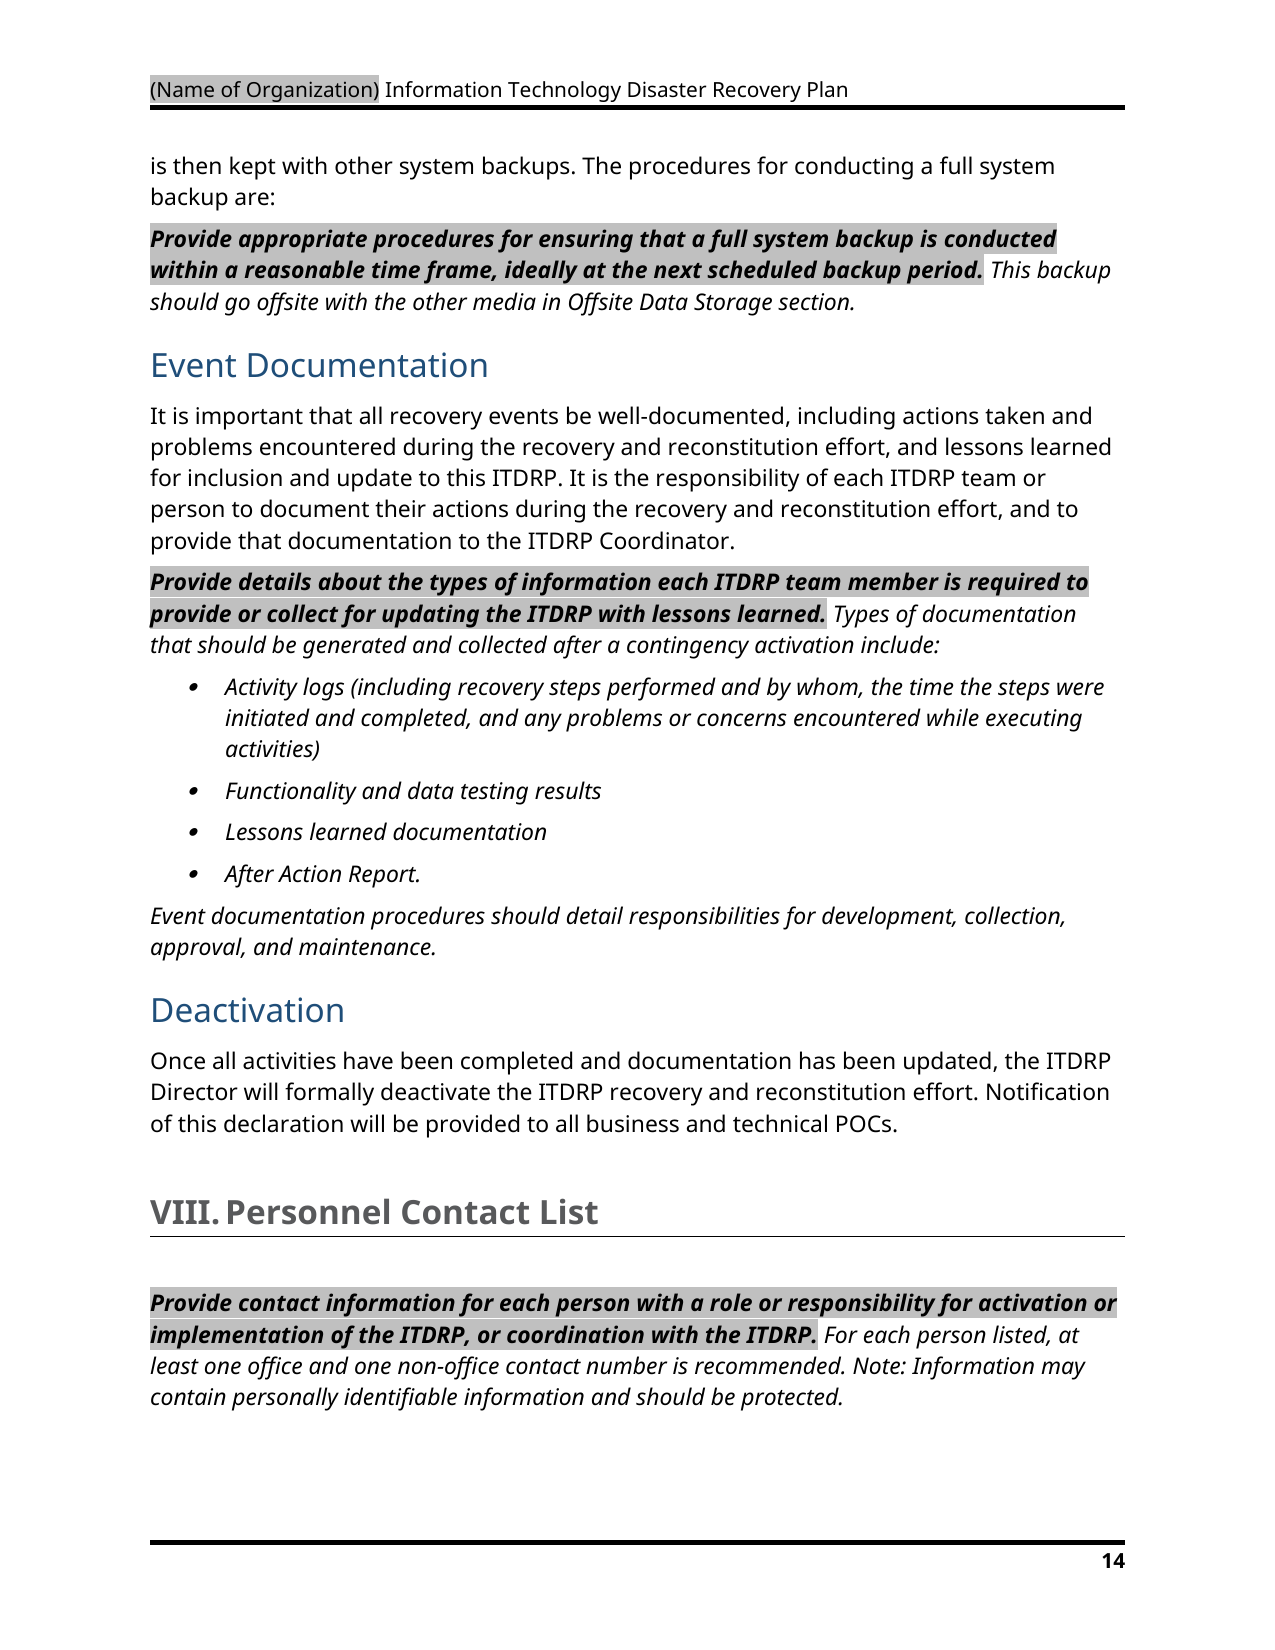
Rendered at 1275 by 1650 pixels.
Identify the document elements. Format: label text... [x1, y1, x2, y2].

text Provide details about the types of information each ITDRP team member is required to provide or collect for updating the ITDRP with lessons learned. Types of documentation that should be generated and collected after a contingency activation include: [150, 566, 1125, 660]
text Event documentation procedures should detail responsibilities for development, collection, approval, and maintenance. [150, 899, 1125, 962]
list Activity logs (including recovery steps performed and by whom, the time the steps were initiated and completed, and any problems or concerns encountered while executing activities) [187, 670, 1125, 764]
text Once all activities have been completed and documentation has been updated, the ITDRP Director will formally deactivate the ITDRP recovery and reconstitution effort. Notification of this declaration will be provided to all business and technical POCs. [150, 1045, 1125, 1139]
text Provide contact information for each person with a role or responsibility for activation or implementation of the ITDRP, or coordination with the ITDRP. For each person listed, at least one office and one non-office contact number is recommended. Note: Information may contain personally identifiable information and should be protected. [150, 1287, 1125, 1412]
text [150, 150, 1125, 212]
text It is important that all recovery events be well-documented, including actions taken and problems encountered during the recovery and reconstitution effort, and lessons learned for inclusion and update to this ITDRP. It is the responsibility of each ITDRP team or person to document their actions during the recovery and reconstitution effort, and to provide that documentation to the ITDRP Coordinator. [150, 399, 1125, 556]
subtitle Personnel Contact List [150, 1189, 1125, 1236]
list Lessons learned documentation [187, 816, 1125, 847]
list After Action Report. [187, 858, 1125, 889]
subtitle Event Documentation [150, 342, 1125, 387]
subtitle Deactivation [150, 987, 1125, 1032]
text Provide appropriate procedures for ensuring that a full system backup is conducted within a reasonable time frame, ideally at the next scheduled backup period. This backup should go offsite with the other media in Offsite Data Storage section. [150, 223, 1125, 317]
list Functionality and data testing results [187, 774, 1125, 806]
